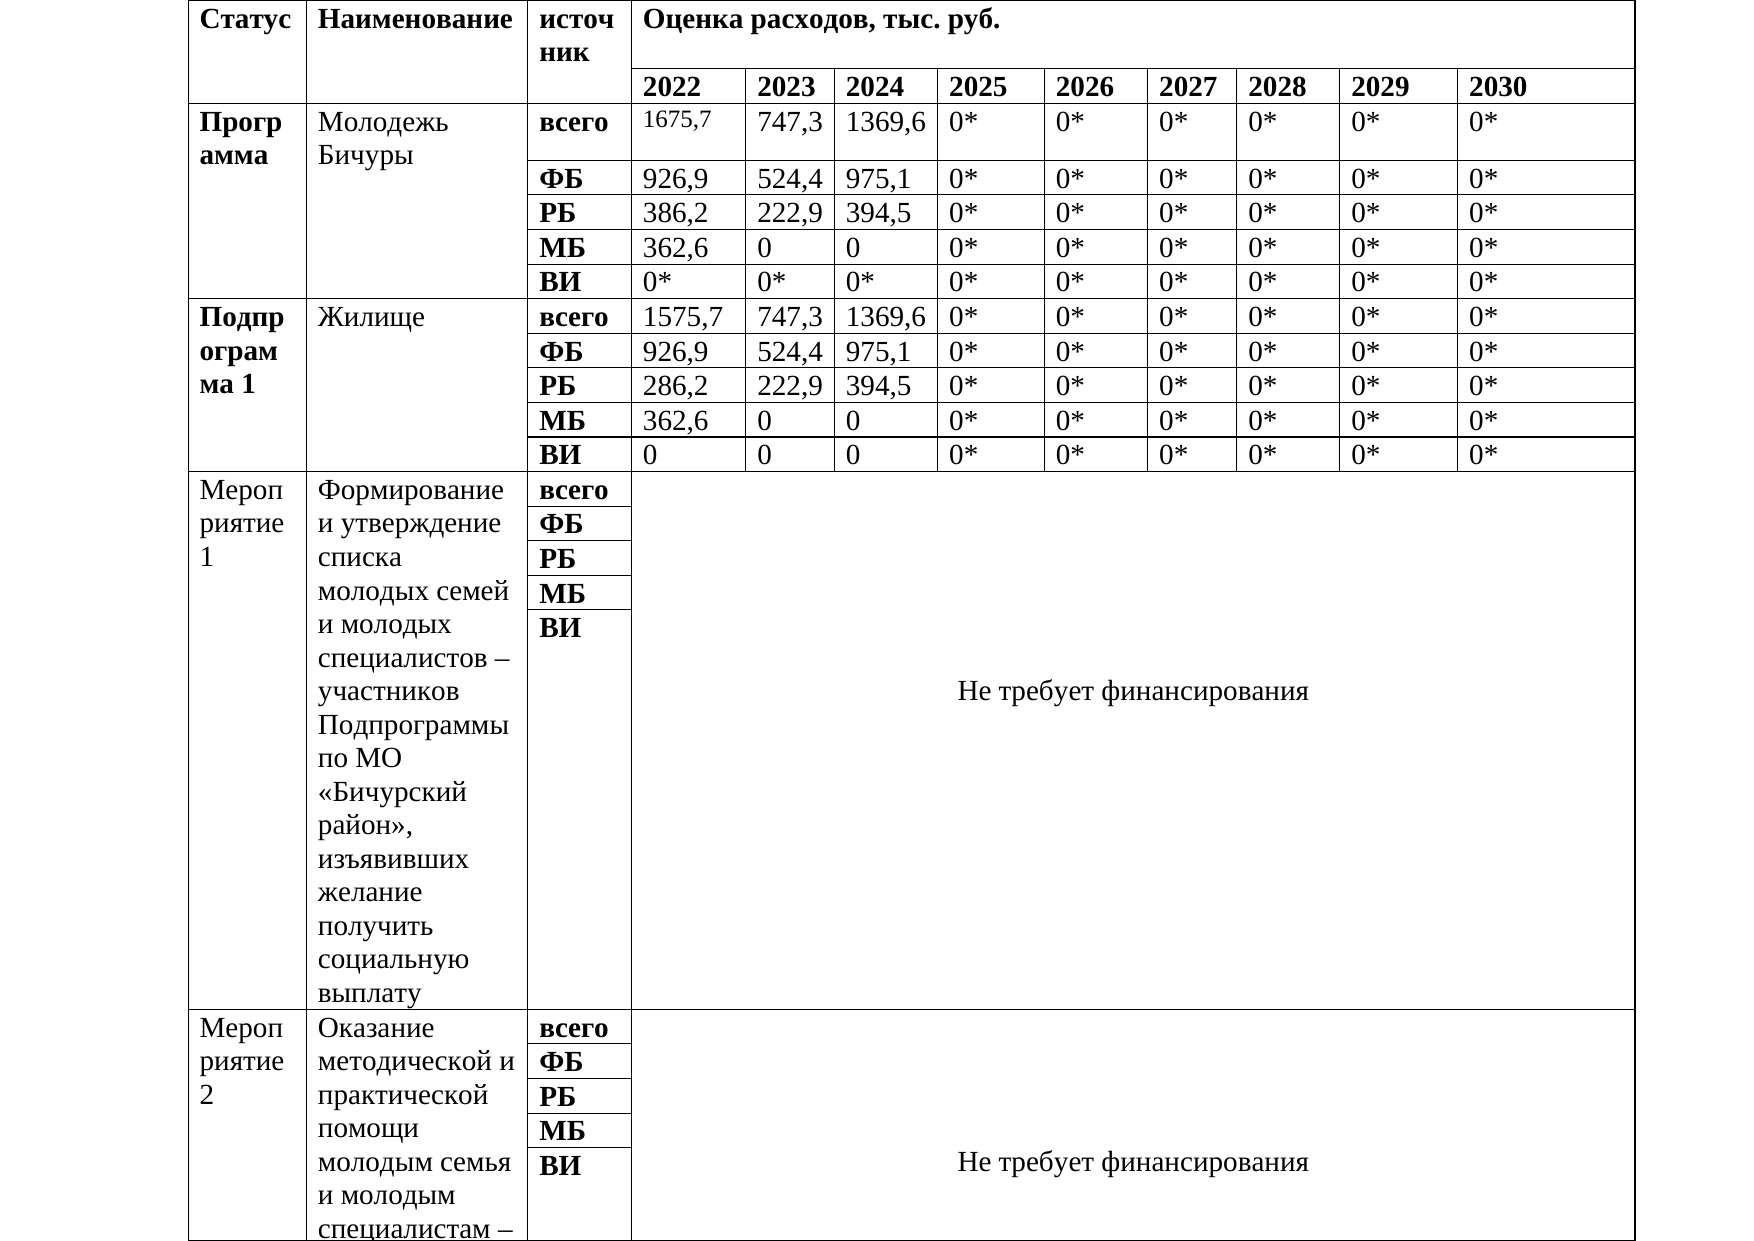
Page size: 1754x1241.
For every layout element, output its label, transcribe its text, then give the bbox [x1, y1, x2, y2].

table_cell Оказание методической и практической помощи молодым семья и молодым специалистам – участникам Подпрограммы [307, 1010, 527, 1240]
table_cell РБ [528, 1079, 631, 1112]
table_cell 2029 [1340, 69, 1457, 103]
table_cell 0 [746, 438, 834, 471]
table_cell 0* [938, 195, 1044, 229]
table_cell 0 [746, 230, 834, 263]
table_cell 0* [1045, 195, 1147, 229]
table_cell 524,4 [746, 161, 834, 194]
table_cell 2027 [1148, 69, 1236, 103]
table_cell 0* [938, 299, 1044, 333]
table_cell МБ [528, 403, 631, 436]
table_cell 0* [938, 161, 1044, 194]
table_cell 0* [938, 265, 1044, 298]
table_cell 0* [1148, 368, 1236, 402]
table_cell 0* [938, 403, 1044, 436]
table_cell 0* [1340, 265, 1457, 298]
table_cell 2022 [632, 69, 745, 103]
table_cell 286,2 [632, 368, 745, 402]
table_cell ФБ [528, 161, 631, 194]
table_cell 0* [1237, 403, 1339, 436]
table_cell 1369,6 [835, 104, 937, 160]
table_cell 0* [1237, 438, 1339, 471]
table_cell 0* [1340, 368, 1457, 402]
table_cell всего [528, 472, 631, 506]
table_cell 0 [835, 230, 937, 263]
table_cell 0* [1045, 403, 1147, 436]
table_cell 362,6 [632, 230, 745, 263]
table_cell Не требует финансирования [632, 1010, 1634, 1240]
table_cell 0* [1045, 161, 1147, 194]
table_header источник [528, 1, 631, 103]
table_cell 0 [835, 403, 937, 436]
table_cell 0* [1340, 403, 1457, 436]
table_cell 747,3 [746, 299, 834, 333]
table_cell 362,6 [632, 403, 745, 436]
table_cell 2028 [1237, 69, 1339, 103]
table_header Наименование [307, 1, 527, 103]
table_cell 2024 [835, 69, 937, 103]
table_cell 0* [1045, 438, 1147, 471]
table_cell 0* [1340, 438, 1457, 471]
table_cell РБ [528, 541, 631, 575]
table_cell 0* [1458, 368, 1634, 402]
table_cell 222,9 [746, 368, 834, 402]
table_cell 394,5 [835, 195, 937, 229]
table_cell 0* [1237, 195, 1339, 229]
table_cell 0* [1045, 230, 1147, 263]
table_cell 0* [1458, 161, 1634, 194]
table_cell всего [528, 104, 631, 160]
table_header Статус [189, 1, 306, 103]
table_cell ВИ [528, 610, 631, 1009]
table_cell 975,1 [835, 334, 937, 367]
table_cell 0* [1458, 195, 1634, 229]
table_cell 0 [835, 438, 937, 471]
table_cell Программа [189, 104, 306, 298]
table_cell 0* [1045, 104, 1147, 160]
table_cell 0* [1237, 334, 1339, 367]
table_cell 0* [1458, 230, 1634, 263]
table_cell 0* [1458, 334, 1634, 367]
table_cell 0* [938, 104, 1044, 160]
table_cell 0* [1148, 438, 1236, 471]
table_cell МБ [528, 230, 631, 263]
table_cell 0* [1340, 104, 1457, 160]
table_cell 0 [746, 403, 834, 436]
table_cell 2025 [938, 69, 1044, 103]
table_cell ФБ [528, 507, 631, 540]
table_cell 0* [1340, 230, 1457, 263]
table_cell Мероприятие 1 [189, 472, 306, 1009]
table_cell 0 [632, 438, 745, 471]
table_cell 0* [1148, 265, 1236, 298]
table_cell РБ [528, 195, 631, 229]
table_cell 0* [1458, 299, 1634, 333]
table_cell МБ [528, 1114, 631, 1147]
table_cell 926,9 [632, 334, 745, 367]
table_cell 0* [1045, 368, 1147, 402]
table_cell 222,9 [746, 195, 834, 229]
table_cell 0* [1340, 299, 1457, 333]
table_cell всего [528, 299, 631, 333]
table_header Оценка расходов, тыс. руб. [632, 1, 1634, 68]
table_cell 0* [1237, 104, 1339, 160]
table_cell 0* [1237, 161, 1339, 194]
table_cell 747,3 [746, 104, 834, 160]
table_cell 926,9 [632, 161, 745, 194]
table_cell 0* [1148, 334, 1236, 367]
table_cell 0* [1458, 403, 1634, 436]
table_cell Молодежь Бичуры [307, 104, 527, 298]
table_cell Жилище [307, 299, 527, 471]
table_cell 0* [1148, 403, 1236, 436]
table_cell 0* [632, 265, 745, 298]
table_cell 0* [746, 265, 834, 298]
table_cell Мероприятие 2 [189, 1010, 306, 1240]
table_cell 0* [938, 334, 1044, 367]
table_cell Не требует финансирования [632, 472, 1634, 1009]
table_cell 0* [1458, 265, 1634, 298]
table_cell всего [528, 1010, 631, 1043]
table_cell 386,2 [632, 195, 745, 229]
table_cell Подпрограмма 1 [189, 299, 306, 471]
table_cell 0* [1237, 368, 1339, 402]
table_cell 2023 [746, 69, 834, 103]
table_cell 0* [1237, 299, 1339, 333]
table_cell 0* [1045, 265, 1147, 298]
table_cell 524,4 [746, 334, 834, 367]
table_cell Формирование и утверждение списка молодых семей и молодых специалистов – участников Подпрограммы по МО «Бичурский район», изъявивших желание получить социальную выплату [307, 472, 527, 1009]
table_cell 1675,7 [632, 104, 745, 160]
table_cell 2026 [1045, 69, 1147, 103]
table_cell 0* [938, 368, 1044, 402]
table_cell 0* [1148, 230, 1236, 263]
table_cell 0* [1148, 104, 1236, 160]
table_cell 1575,7 [632, 299, 745, 333]
table_cell МБ [528, 576, 631, 609]
table_cell 0* [1045, 299, 1147, 333]
table_cell 975,1 [835, 161, 937, 194]
table_cell 0* [1340, 334, 1457, 367]
table_cell 0* [1148, 299, 1236, 333]
table_cell 0* [1148, 161, 1236, 194]
table_cell 394,5 [835, 368, 937, 402]
table_cell 0* [1458, 438, 1634, 471]
table_cell ФБ [528, 334, 631, 367]
table_cell 1369,6 [835, 299, 937, 333]
table_cell 0* [835, 265, 937, 298]
table_cell 2030 [1458, 69, 1634, 103]
table_cell 0* [1340, 195, 1457, 229]
table_cell 0* [938, 438, 1044, 471]
table_cell ВИ [528, 265, 631, 298]
table_cell 0* [1045, 334, 1147, 367]
table_cell 0* [1458, 104, 1634, 160]
table_cell ВИ [528, 438, 631, 471]
table_cell 0* [1237, 230, 1339, 263]
table_cell ВИ [528, 1148, 631, 1240]
table_cell 0* [1237, 265, 1339, 298]
table_cell 0* [1340, 161, 1457, 194]
table_cell 0* [938, 230, 1044, 263]
table_cell 0* [1148, 195, 1236, 229]
table_cell РБ [528, 368, 631, 402]
table_cell ФБ [528, 1044, 631, 1078]
